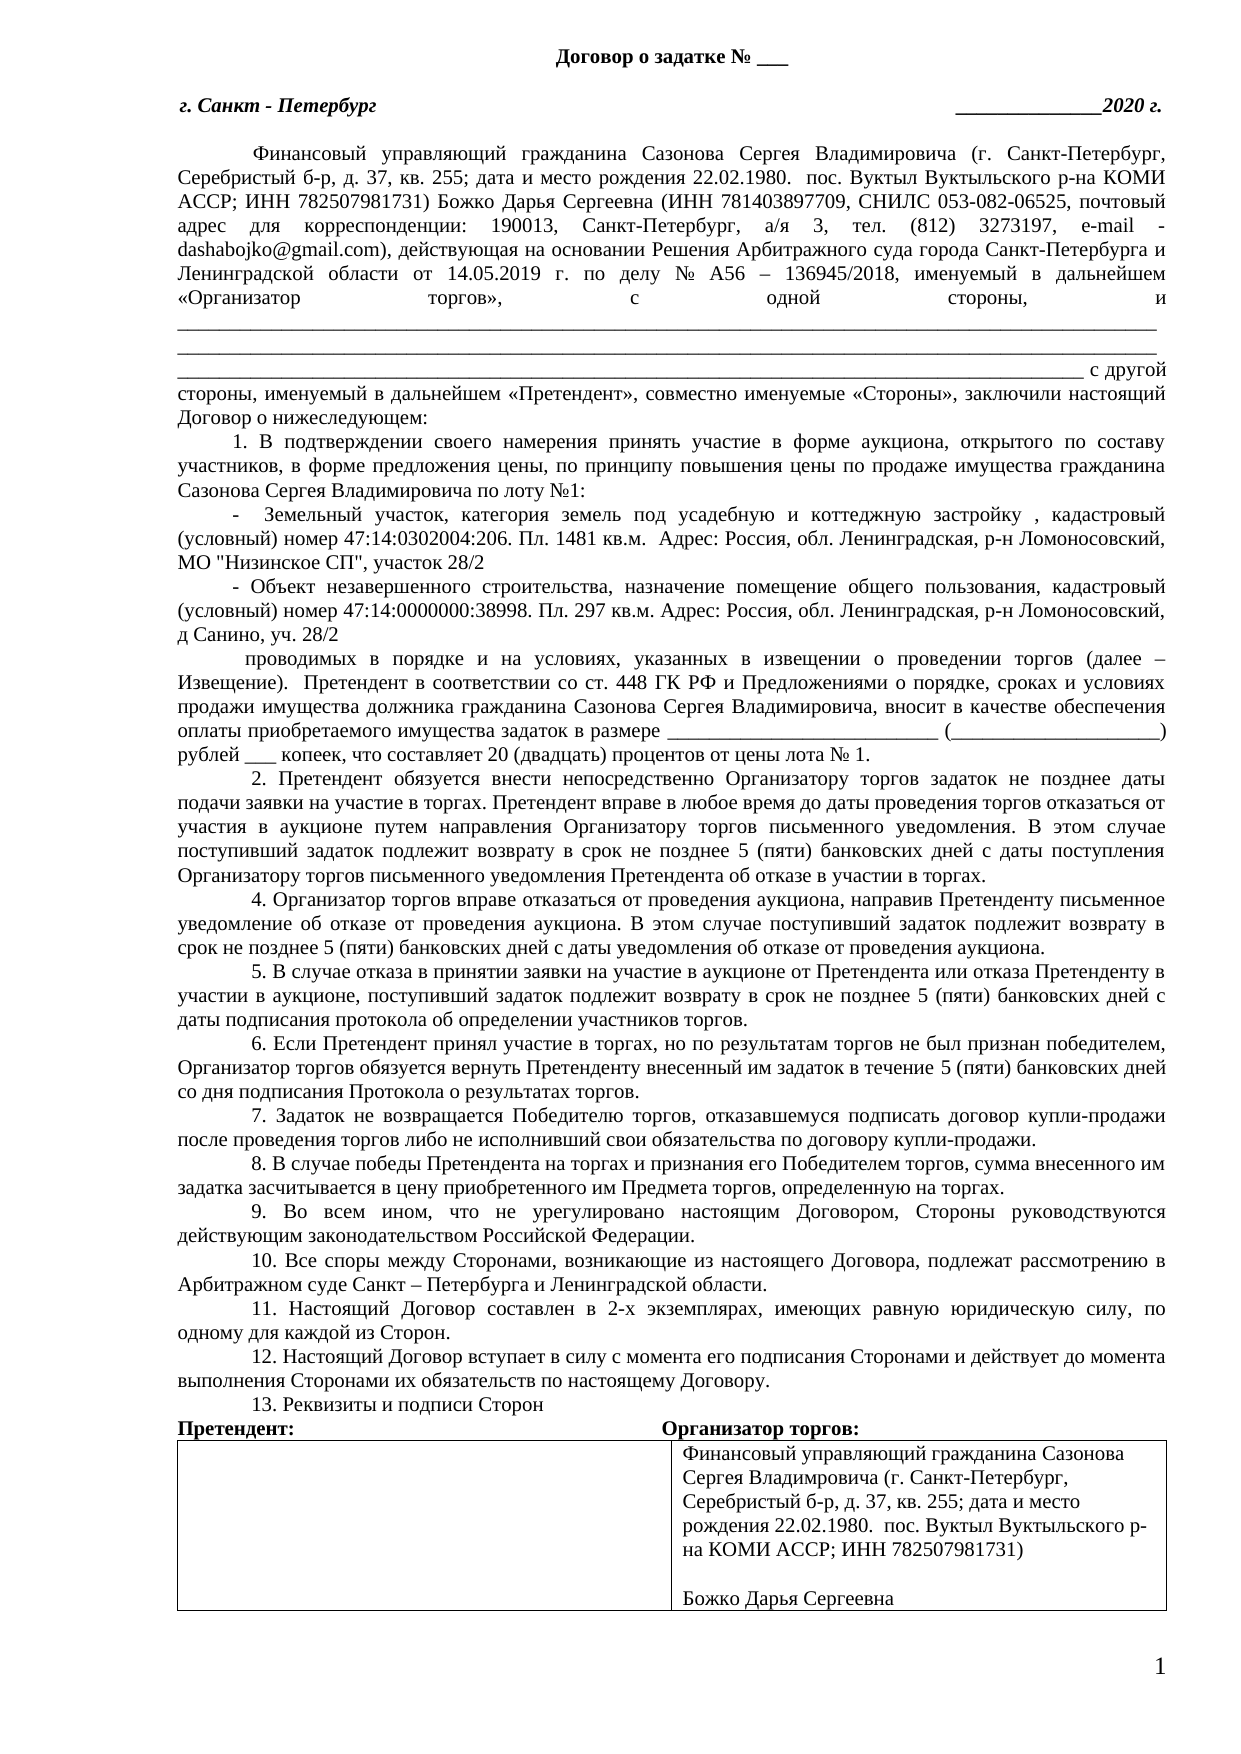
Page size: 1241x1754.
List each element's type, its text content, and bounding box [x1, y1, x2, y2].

text 4. Организатор торгов вправе отказаться от проведения аукциона, направив Претенденту письменное уведомление об отказе от проведения аукциона. В этом случае поступивший задаток подлежит возврату в срок не позднее 5 (пяти) банковских дней с даты уведомления об отказе от проведения аукциона. [177, 887, 1167, 959]
text Претендент: Организатор торгов: [177, 1416, 1167, 1440]
text - Объект незавершенного строительства, назначение помещение общего пользования, кадастровый (условный) номер 47:14:0000000:38998. Пл. 297 кв.м. Адрес: Россия, обл. Ленинградская, р-н Ломоносовский, д Санино, уч. 28/2 [177, 574, 1167, 646]
text 7. Задаток не возвращается Победителю торгов, отказавшемуся подписать договор купли-продажи после проведения торгов либо не исполнивший свои обязательства по договору купли-продажи. [177, 1103, 1167, 1151]
text 1. В подтверждении своего намерения принять участие в форме аукциона, открытого по составу участников, в форме предложения цены, по принципу повышения цены по продаже имущества гражданина Сазонова Сергея Владимировича по лоту №1: [177, 429, 1167, 502]
text - Земельный участок, категория земель под усадебную и коттеджную застройку , кадастровый (условный) номер 47:14:0302004:206. Пл. 1481 кв.м. Адрес: Россия, обл. Ленинградская, р-н Ломоносовский, МО "Низинское СП", участок 28/2 [177, 502, 1167, 574]
text 9. Во всем ином, что не урегулировано настоящим Договором, Стороны руководствуются действующим законодательством Российской Федерации. [177, 1199, 1167, 1247]
text Финансовый управляющий гражданина Сазонова Сергея Владимировича (г. Санкт-Петербург, Серебристый б-р, д. 37, кв. 255; дата и место рождения 22.02.1980. пос. Вуктыл Вуктыльского р-на КОМИ АССР; ИНН 782507981731) Божко Дарья Сергеевна (ИНН 781403897709, СНИЛС 053-082-06525, почтовый адрес для корреспонденции: 190013, Санкт-Петербург, а/я 3, тел. (812) 3273197, е-mail - dashabojko@gmail.com), действующая на основании Решения Арбитражного суда города Санкт-Петербурга и Ленинградской области от 14.05.2019 г. по делу № А56 – 136945/2018, именуемый в дальнейшем «Организатор торгов», с одной стороны, и ___________________________________________________________________________________________________________________________________________________________________________________________________________________________________________________________________________________ с другой стороны, именуемый в дальнейшем «Претендент», совместно именуемые «Стороны», заключили настоящий Договор о нижеследующем: [177, 141, 1167, 429]
text проводимых в порядке и на условиях, указанных в извещении о проведении торгов (далее – Извещение). Претендент в соответствии со ст. 448 ГК РФ и Предложениями о порядке, сроках и условиях продажи имущества должника гражданина Сазонова Сергея Владимировича, вносит в качестве обеспечения оплаты приобретаемого имущества задаток в размере __________________________ (____________________) рублей ___ копеек, что составляет 20 (двадцать) процентов от цены лота № 1. [177, 646, 1167, 766]
text 12. Настоящий Договор вступает в силу с момента его подписания Сторонами и действует до момента выполнения Сторонами их обязательств по настоящему Договору. [177, 1344, 1167, 1392]
text 2. Претендент обязуется внести непосредственно Организатору торгов задаток не позднее даты подачи заявки на участие в торгах. Претендент вправе в любое время до даты проведения торгов отказаться от участия в аукционе путем направления Организатору торгов письменного уведомления. В этом случае поступивший задаток подлежит возврату в срок не позднее 5 (пяти) банковских дней с даты поступления Организатору торгов письменного уведомления Претендента об отказе в участии в торгах. [177, 766, 1167, 887]
table_header [178, 1441, 671, 1609]
text 13. Реквизиты и подписи Сторон [177, 1392, 1167, 1416]
text 10. Все споры между Сторонами, возникающие из настоящего Договора, подлежат рассмотрению в Арбитражном суде Санкт – Петербурга и Ленинградской области. [177, 1247, 1167, 1296]
text 8. В случае победы Претендента на торгах и признания его Победителем торгов, сумма внесенного им задатка засчитывается в цену приобретенного им Предмета торгов, определенную на торгах. [177, 1151, 1167, 1199]
text 6. Если Претендент принял участие в торгах, но по результатам торгов не был признан победителем, Организатор торгов обязуется вернуть Претенденту внесенный им задаток в течение 5 (пяти) банковских дней со дня подписания Протокола о результатах торгов. [177, 1031, 1167, 1103]
text 5. В случае отказа в принятии заявки на участие в аукционе от Претендента или отказа Претенденту в участии в аукционе, поступивший задаток подлежит возврату в срок не позднее 5 (пяти) банковских дней с даты подписания протокола об определении участников торгов. [177, 959, 1167, 1031]
text Договор о задатке № ___ [177, 44, 1167, 68]
text 11. Настоящий Договор составлен в 2-х экземплярах, имеющих равную юридическую силу, по одному для каждой из Сторон. [177, 1296, 1167, 1344]
table_header Финансовый управляющий гражданина Сазонова Сергея Владимровича (г. Санкт-Петербург, Серебристый б-р, д. 37, кв. 255; дата и место рождения 22.02.1980. пос. Вуктыл Вуктыльского р-на КОМИ АССР; ИНН 782507981731) Божко Дарья Сергеевна [672, 1441, 1166, 1609]
text г. Санкт - Петербург ______________2020 г. [177, 92, 1167, 117]
